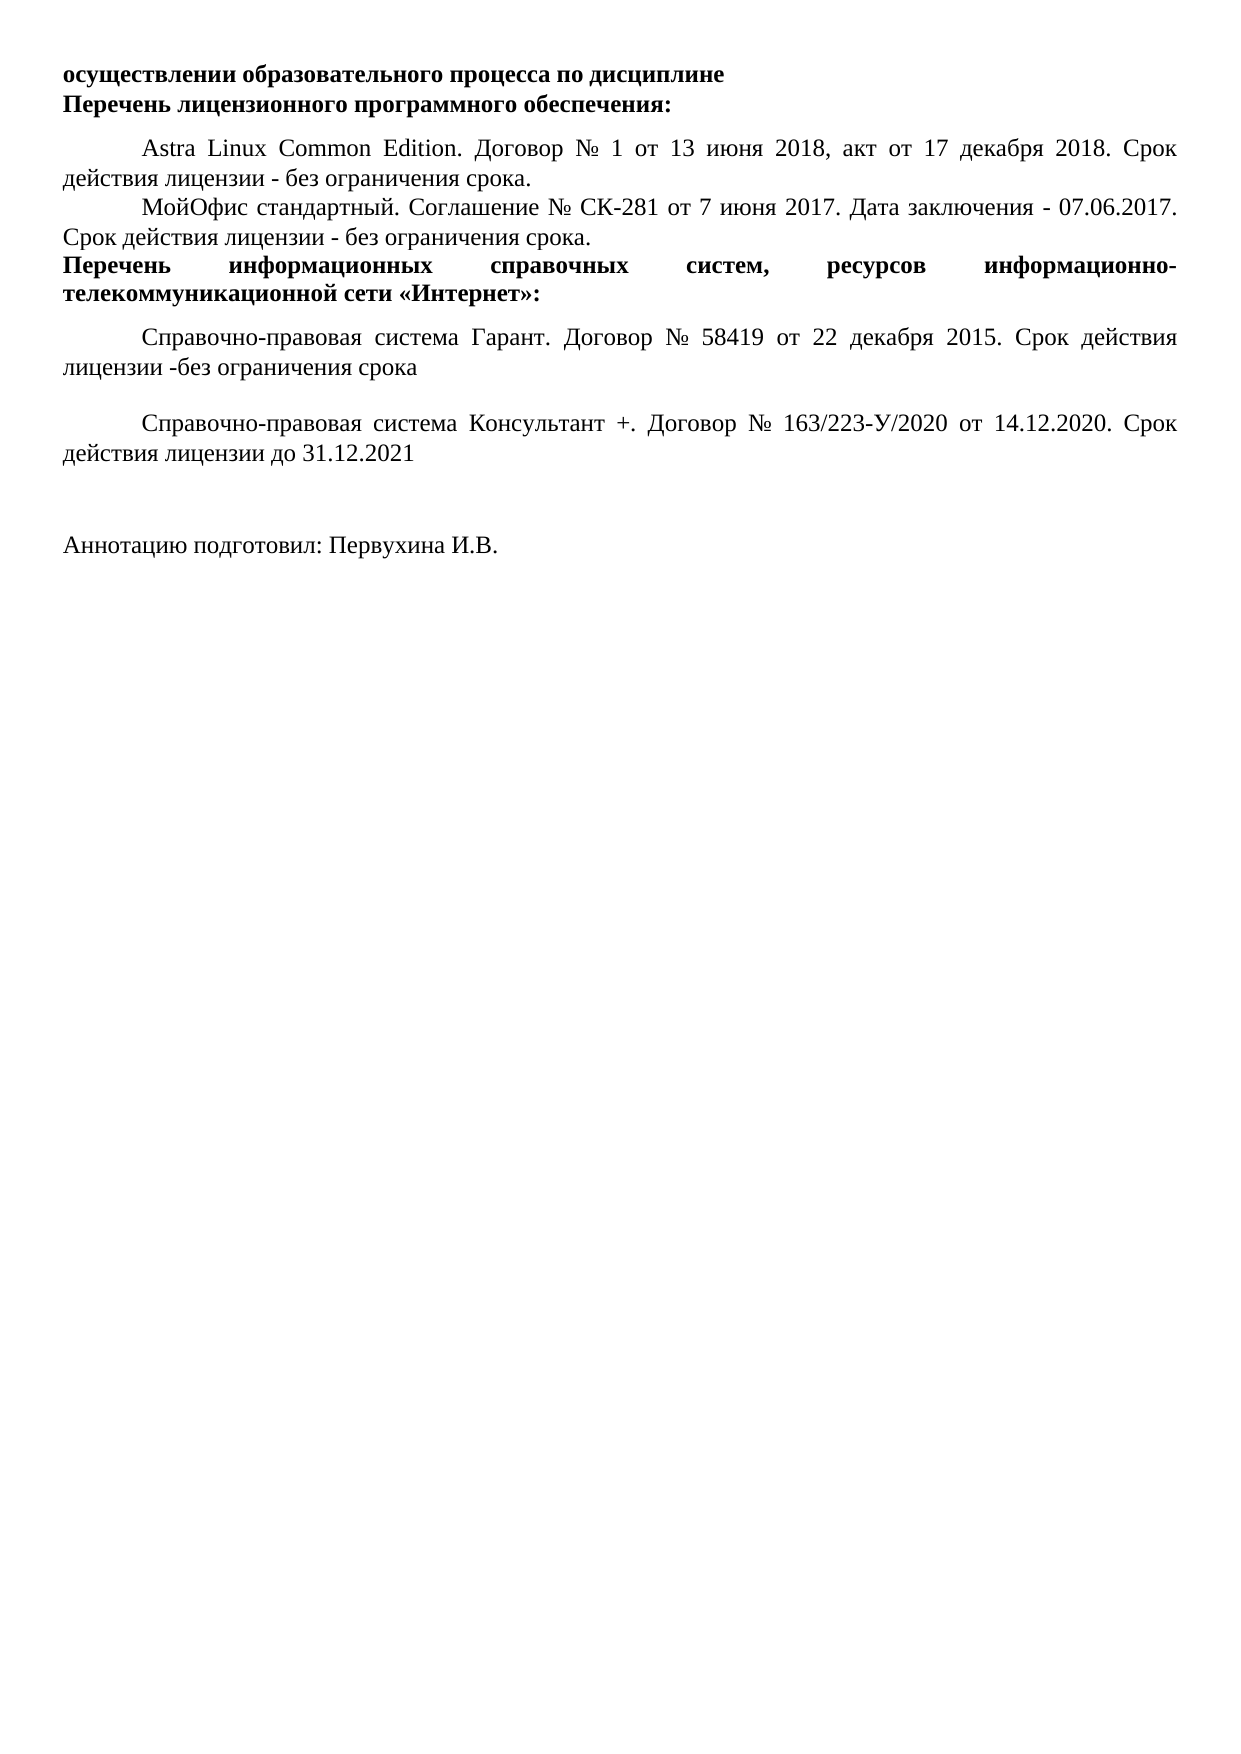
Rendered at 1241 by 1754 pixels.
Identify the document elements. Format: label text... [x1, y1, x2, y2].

table_cell Перечень информационных справочных систем, ресурсов информационно- телекоммуникационной сети «Интернет»: [59, 250, 1181, 322]
table_cell Astra Linux Common Edition. Договор № 1 от 13 июня 2018, акт от 17 декабря 2018. Срок действия лицензии - без ограничения срока. [59, 133, 1181, 192]
table_header осуществлении образовательного процесса по дисциплине [59, 59, 1181, 89]
table_cell Аннотацию подготовил: Первухина И.В. [59, 522, 1181, 566]
table_cell Справочно-правовая система Консультант +. Договор № 163/223-У/2020 от 14.12.2020. Срок действия лицензии до 31.12.2021 [59, 408, 1181, 522]
table_cell МойОфис стандартный. Соглашение № СК-281 от 7 июня 2017. Дата заключения - 07.06.2017. Срок действия лицензии - без ограничения срока. [59, 192, 1181, 250]
table_cell Справочно-правовая система Гарант. Договор № 58419 от 22 декабря 2015. Срок действия лицензии -без ограничения срока [59, 322, 1181, 408]
table_cell Перечень лицензионного программного обеспечения: [59, 89, 1181, 133]
